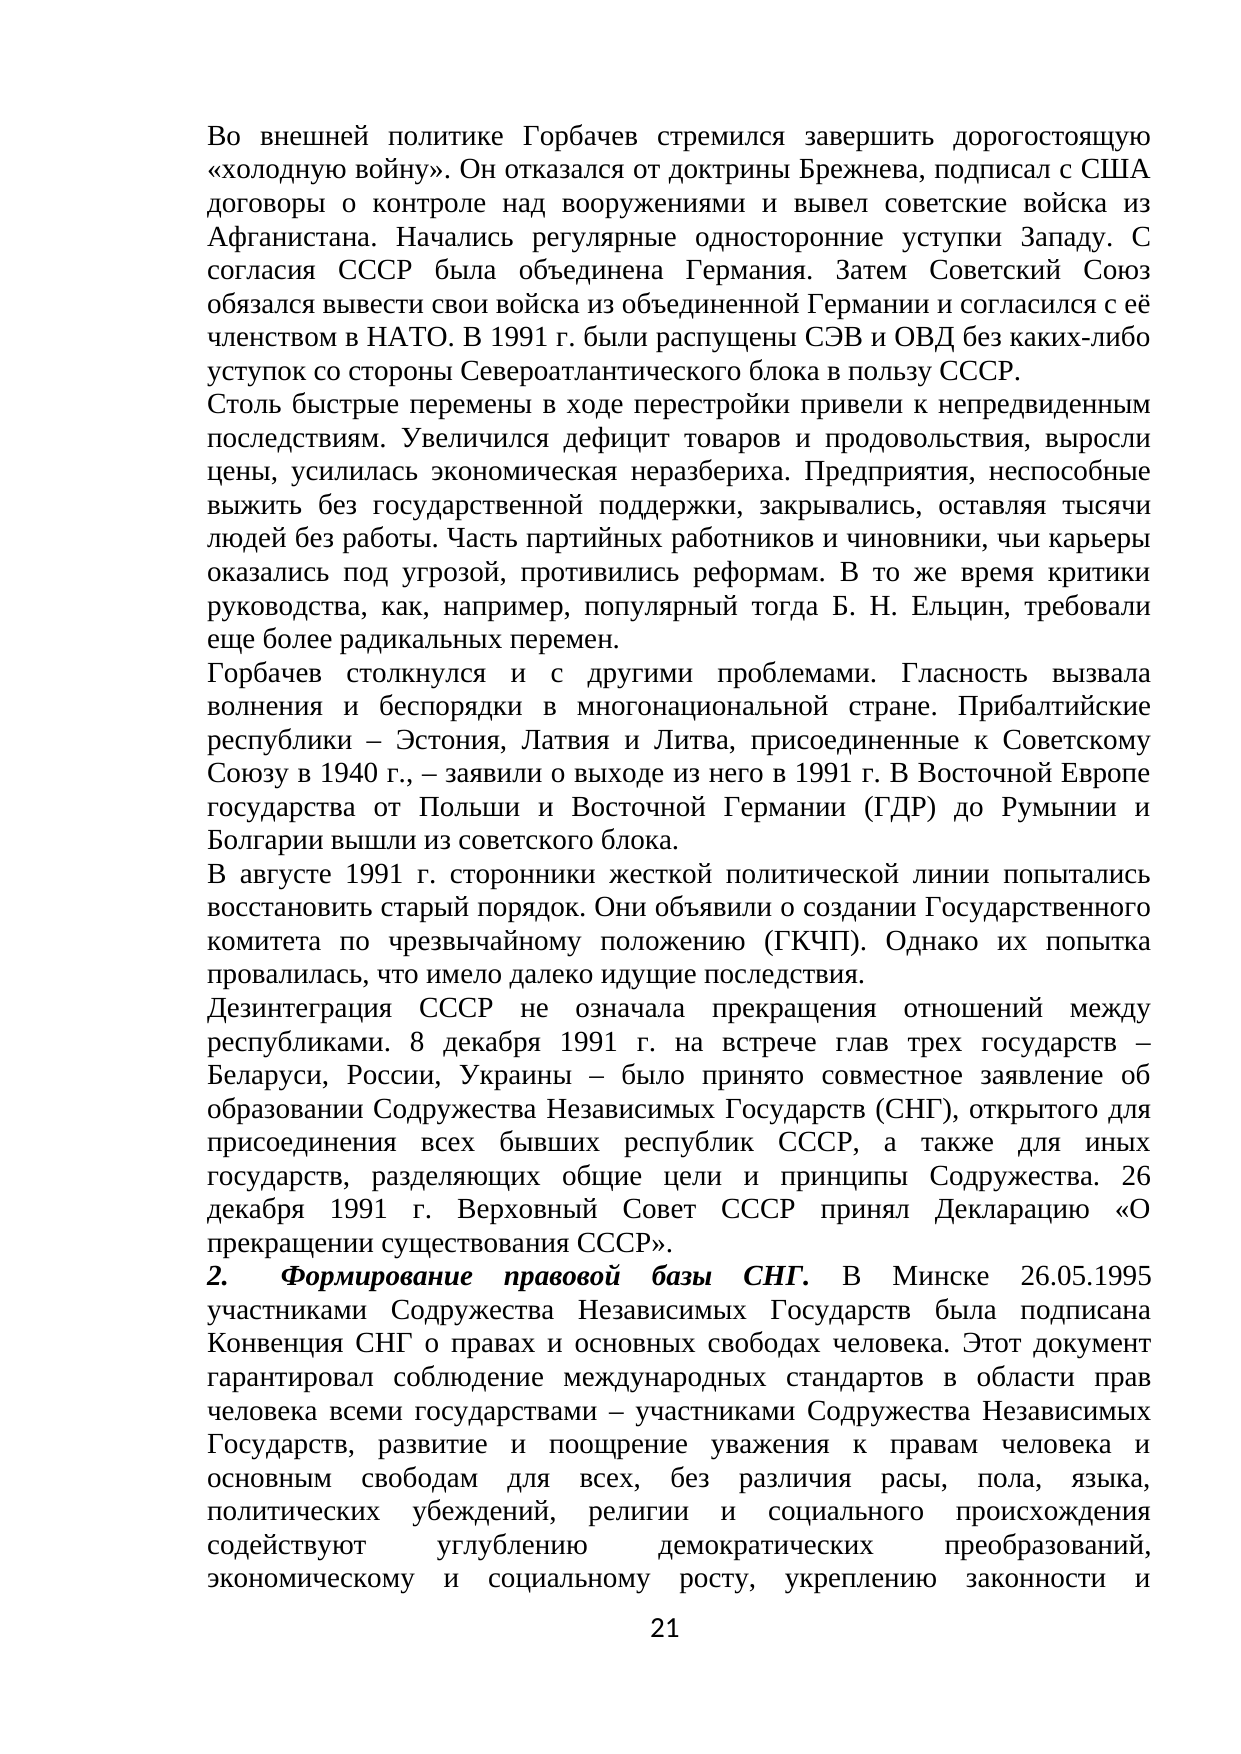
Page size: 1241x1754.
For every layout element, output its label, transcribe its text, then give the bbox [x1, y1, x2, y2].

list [207, 1258, 1152, 1594]
text Столь быстрые перемены в ходе перестройки привели к непредвиденным последствиям. Увеличился дефицит товаров и продовольствия, выросли цены, усилилась экономическая неразбериха. Предприятия, неспособные выжить без государственной поддержки, закрывались, оставляя тысячи людей без работы. Часть партийных работников и чиновники, чьи карьеры оказались под угрозой, противились реформам. В то же время критики руководства, как, например, популярный тогда Б. Н. Ельцин, требовали еще более радикальных перемен. [207, 386, 1152, 655]
text В августе 1991 г. сторонники жесткой политической линии попытались восстановить старый порядок. Они объявили о создании Государственного комитета по чрезвычайному положению (ГКЧП). Однако их попытка провалилась, что имело далеко идущие последствия. [207, 856, 1152, 990]
text Дезинтеграция СССР не означала прекращения отношений между республиками. 8 декабря 1991 г. на встрече глав трех государств – Беларуси, России, Украины – было принято совместное заявление об образовании Содружества Независимых Государств (СНГ), открытого для присоединения всех бывших республик СССР, а также для иных государств, разделяющих общие цели и принципы Содружества. 26 декабря 1991 г. Верховный Совет СССР принял Декларацию «О прекращении существования СССР». [207, 990, 1152, 1258]
text Во внешней политике Горбачев стремился завершить дорогостоящую «холодную войну». Он отказался от доктрины Брежнева, подписал с США договоры о контроле над вооружениями и вывел советские войска из Афганистана. Начались регулярные односторонние уступки Западу. С согласия СССР была объединена Германия. Затем Советский Союз обязался вывести свои войска из объединенной Германии и согласился с её членством в НАТО. В 1991 г. были распущены СЭВ и ОВД без каких-либо уступок со стороны Североатлантического блока в пользу СССР. [207, 118, 1152, 386]
text Горбачев столкнулся и с другими проблемами. Гласность вызвала волнения и беспорядки в многонациональной стране. Прибалтийские республики – Эстония, Латвия и Литва, присоединенные к Советскому Союзу в 1940 г., – заявили о выходе из него в 1991 г. В Восточной Европе государства от Польши и Восточной Германии (ГДР) до Румынии и Болгарии вышли из советского блока. [207, 655, 1152, 856]
